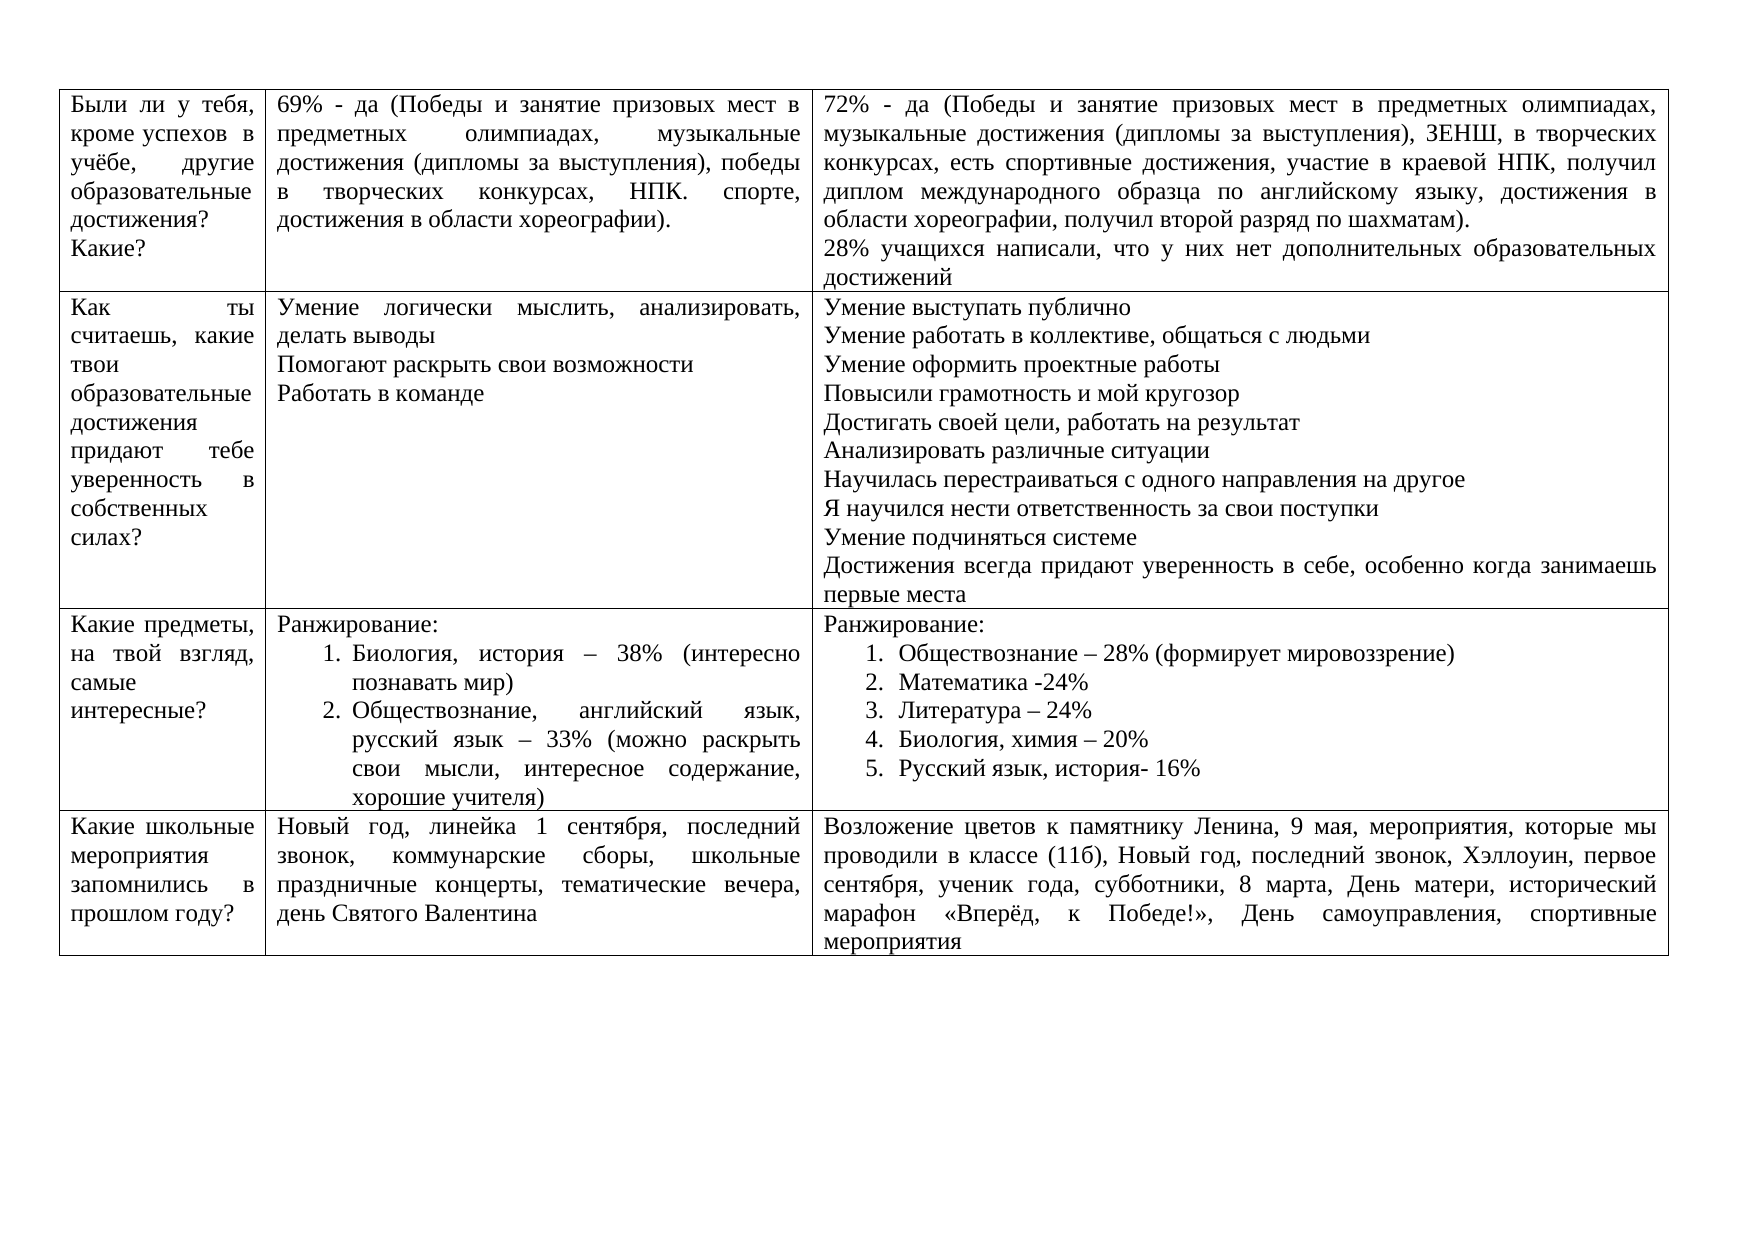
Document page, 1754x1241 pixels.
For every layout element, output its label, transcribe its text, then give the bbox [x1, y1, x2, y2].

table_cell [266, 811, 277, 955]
table_cell Ранжирование: Биология, история – 38% (интересно познавать мир) Обществознание, английский язык, русский язык – 33% (можно раскрыть свои мысли, интересное содержание, хорошие учителя) [266, 609, 812, 810]
table_cell Какие школьные мероприятия запомнились в прошлом году? [60, 811, 265, 955]
table_cell Умение логически мыслить, анализировать, делать выводы Помогают раскрыть свои возможности Работать в команде [266, 292, 812, 608]
table_cell Умение выступать публично Умение работать в коллективе, общаться с людьми Умение оформить проектные работы Повысили грамотность и мой кругозор Достигать своей цели, работать на результат Анализировать различные ситуации Научилась перестраиваться с одного направления на другое Я научился нести ответственность за свои поступки Умение подчиняться системе Достижения всегда придают уверенность в себе, особенно когда занимаешь первые места [813, 292, 1668, 608]
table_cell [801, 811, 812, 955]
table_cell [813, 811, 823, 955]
table_cell Ранжирование: Обществознание – 28% (формирует мировоззрение) Математика -24% Литература – 24% Биология, химия – 20% Русский язык, история- 16% [813, 609, 1668, 810]
table_cell Как ты считаешь, какие твои образовательные достижения придают тебе уверенность в собственных силах? [60, 292, 265, 608]
table_cell Какие предметы, на твой взгляд, самые интересные? [60, 609, 265, 810]
table_cell 72% - да (Победы и занятие призовых мест в предметных олимпиадах, музыкальные достижения (дипломы за выступления), ЗЕНШ, в творческих конкурсах, есть спортивные достижения, участие в краевой НПК, получил диплом международного образца по английскому языку, достижения в области хореографии, получил второй разряд по шахматам). 28% учащихся написали, что у них нет дополнительных образовательных достижений [813, 90, 1668, 291]
table_cell Были ли у тебя, кроме успехов в учёбе, другие образовательные достижения? Какие? [60, 90, 265, 291]
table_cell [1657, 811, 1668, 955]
table_cell 69% - да (Победы и занятие призовых мест в предметных олимпиадах, музыкальные достижения (дипломы за выступления), победы в творческих конкурсах, НПК. спорте, достижения в области хореографии). [266, 90, 812, 291]
